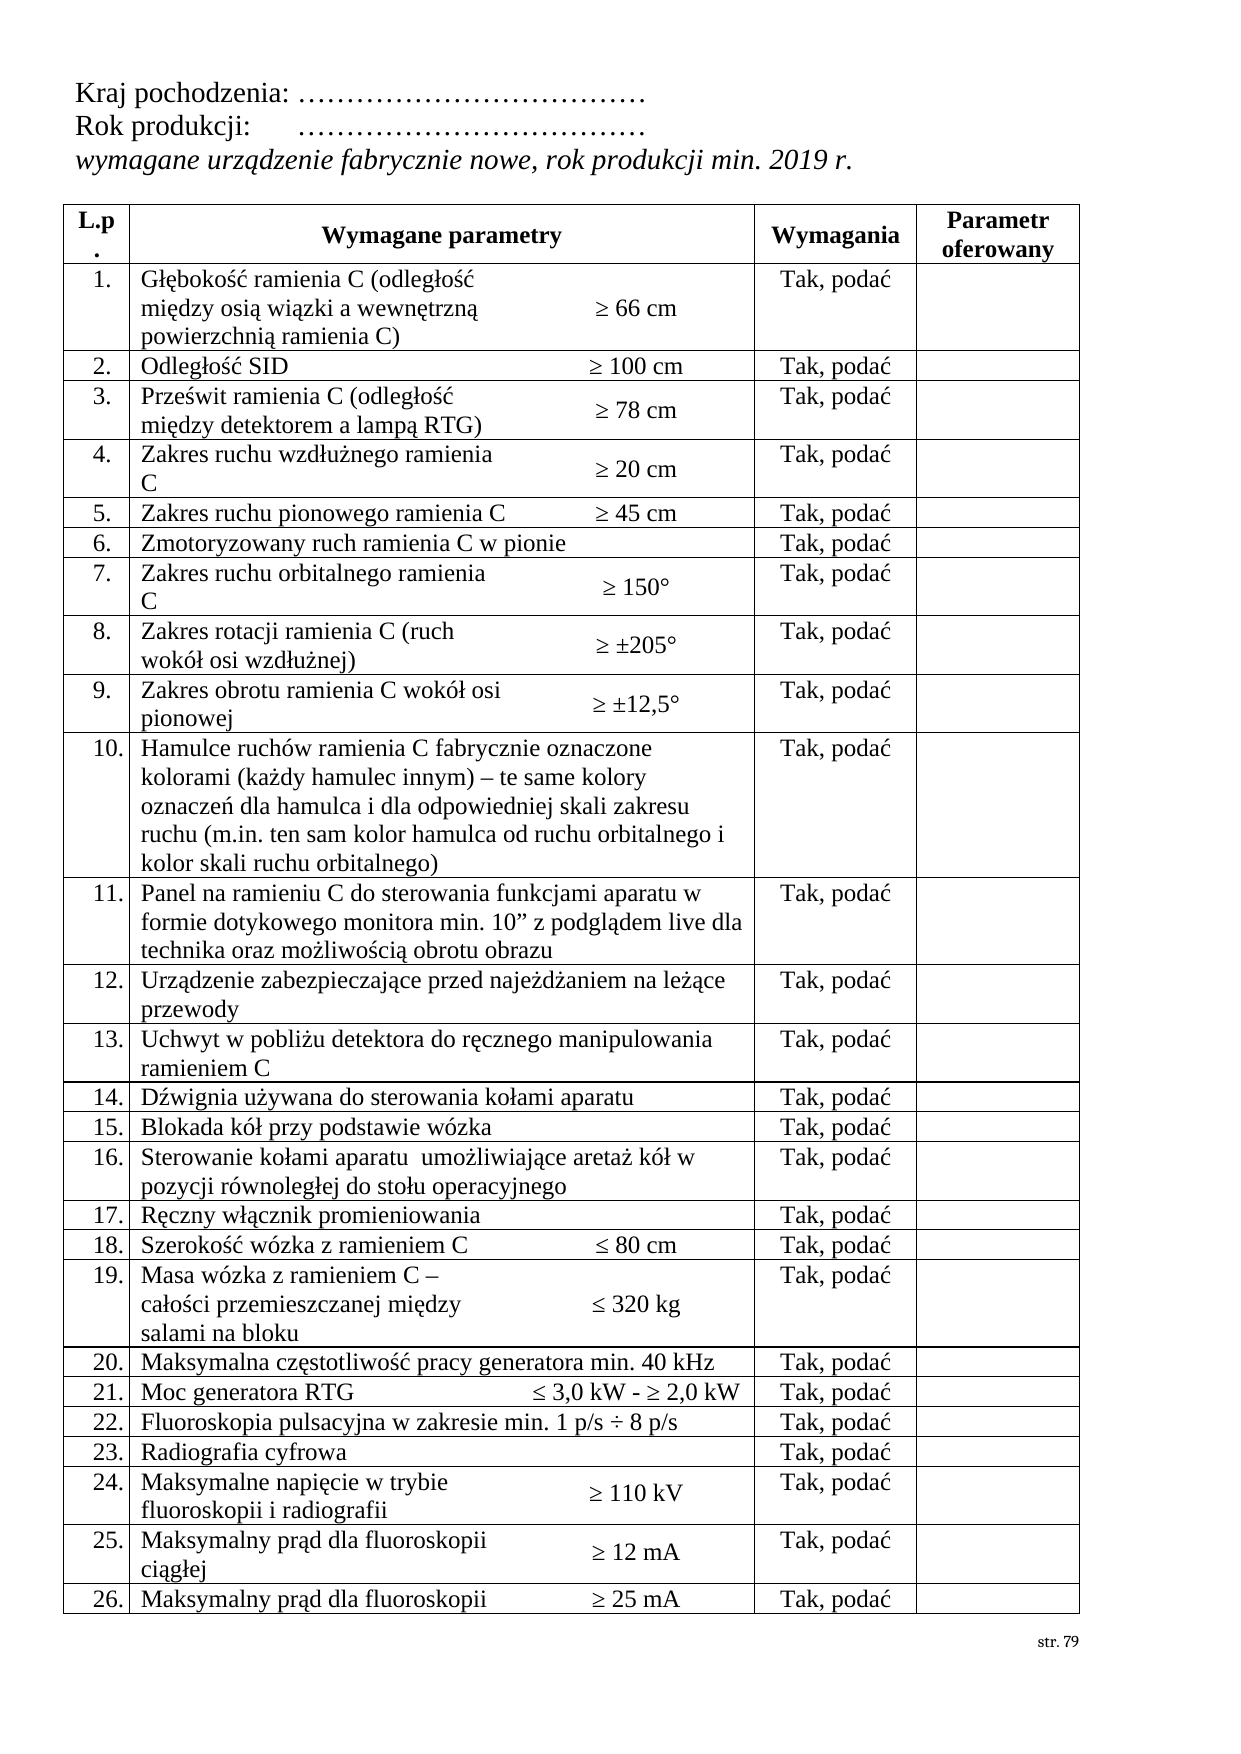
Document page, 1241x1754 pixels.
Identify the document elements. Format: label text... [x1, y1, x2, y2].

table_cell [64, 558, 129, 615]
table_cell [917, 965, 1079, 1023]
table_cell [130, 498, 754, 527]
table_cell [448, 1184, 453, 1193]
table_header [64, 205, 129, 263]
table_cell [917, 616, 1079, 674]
text Kraj pochodzenia: ……………………………… [75, 75, 1079, 108]
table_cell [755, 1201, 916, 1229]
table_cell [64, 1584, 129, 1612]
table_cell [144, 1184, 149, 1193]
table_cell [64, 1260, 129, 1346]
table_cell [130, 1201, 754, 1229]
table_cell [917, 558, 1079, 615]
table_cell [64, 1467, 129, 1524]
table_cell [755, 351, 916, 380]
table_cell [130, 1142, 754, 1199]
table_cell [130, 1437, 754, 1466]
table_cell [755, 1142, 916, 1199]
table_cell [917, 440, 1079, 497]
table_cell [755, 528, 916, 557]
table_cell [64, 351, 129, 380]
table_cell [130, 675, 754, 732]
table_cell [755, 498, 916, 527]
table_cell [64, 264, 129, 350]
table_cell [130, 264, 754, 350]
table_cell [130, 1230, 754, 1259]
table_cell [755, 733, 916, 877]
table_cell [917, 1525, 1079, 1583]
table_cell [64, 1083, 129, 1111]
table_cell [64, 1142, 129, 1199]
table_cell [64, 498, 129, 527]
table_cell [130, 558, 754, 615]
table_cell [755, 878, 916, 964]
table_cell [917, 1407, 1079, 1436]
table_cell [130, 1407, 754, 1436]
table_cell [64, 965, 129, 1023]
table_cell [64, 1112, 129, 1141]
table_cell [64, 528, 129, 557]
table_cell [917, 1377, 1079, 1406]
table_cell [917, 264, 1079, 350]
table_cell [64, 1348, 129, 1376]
text wymagane urządzenie fabrycznie nowe, rok produkcji min. 2019 r. [75, 142, 1079, 176]
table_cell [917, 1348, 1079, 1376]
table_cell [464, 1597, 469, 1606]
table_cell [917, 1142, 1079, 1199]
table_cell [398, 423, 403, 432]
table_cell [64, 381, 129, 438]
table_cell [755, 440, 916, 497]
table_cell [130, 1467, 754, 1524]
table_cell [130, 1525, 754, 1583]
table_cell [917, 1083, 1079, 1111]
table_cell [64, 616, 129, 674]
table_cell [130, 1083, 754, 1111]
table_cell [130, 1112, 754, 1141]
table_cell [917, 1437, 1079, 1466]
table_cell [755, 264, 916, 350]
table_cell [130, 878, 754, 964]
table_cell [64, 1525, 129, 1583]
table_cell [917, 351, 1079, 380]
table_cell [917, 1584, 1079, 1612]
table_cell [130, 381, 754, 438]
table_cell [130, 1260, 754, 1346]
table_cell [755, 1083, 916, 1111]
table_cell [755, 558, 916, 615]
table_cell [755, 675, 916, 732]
text Rok produkcji: ……………………………… [75, 108, 1079, 142]
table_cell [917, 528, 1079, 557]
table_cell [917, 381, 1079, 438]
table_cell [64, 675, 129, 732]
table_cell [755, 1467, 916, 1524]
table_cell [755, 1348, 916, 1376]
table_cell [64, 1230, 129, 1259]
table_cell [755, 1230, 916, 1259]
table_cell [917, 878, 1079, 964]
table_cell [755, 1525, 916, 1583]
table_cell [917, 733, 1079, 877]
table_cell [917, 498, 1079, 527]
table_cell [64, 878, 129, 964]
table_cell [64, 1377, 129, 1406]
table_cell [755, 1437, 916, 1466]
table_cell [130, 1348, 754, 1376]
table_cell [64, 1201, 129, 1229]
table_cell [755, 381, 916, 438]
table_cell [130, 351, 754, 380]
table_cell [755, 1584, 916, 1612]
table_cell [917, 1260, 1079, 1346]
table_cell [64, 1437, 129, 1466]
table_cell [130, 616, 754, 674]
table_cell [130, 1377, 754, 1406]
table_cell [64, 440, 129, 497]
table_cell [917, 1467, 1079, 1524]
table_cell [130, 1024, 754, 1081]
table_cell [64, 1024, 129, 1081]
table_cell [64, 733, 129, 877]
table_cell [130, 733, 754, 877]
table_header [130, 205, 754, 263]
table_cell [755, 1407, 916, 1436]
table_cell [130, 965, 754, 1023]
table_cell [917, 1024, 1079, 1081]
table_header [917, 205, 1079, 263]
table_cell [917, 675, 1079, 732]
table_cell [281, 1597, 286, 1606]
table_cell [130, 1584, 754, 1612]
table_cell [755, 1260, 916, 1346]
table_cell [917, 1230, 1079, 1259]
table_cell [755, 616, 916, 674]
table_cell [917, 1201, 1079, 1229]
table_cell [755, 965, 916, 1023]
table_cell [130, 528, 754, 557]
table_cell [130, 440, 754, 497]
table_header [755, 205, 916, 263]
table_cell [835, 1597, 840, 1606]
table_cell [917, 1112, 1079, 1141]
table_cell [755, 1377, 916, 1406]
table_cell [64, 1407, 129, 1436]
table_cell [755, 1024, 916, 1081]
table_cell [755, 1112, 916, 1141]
